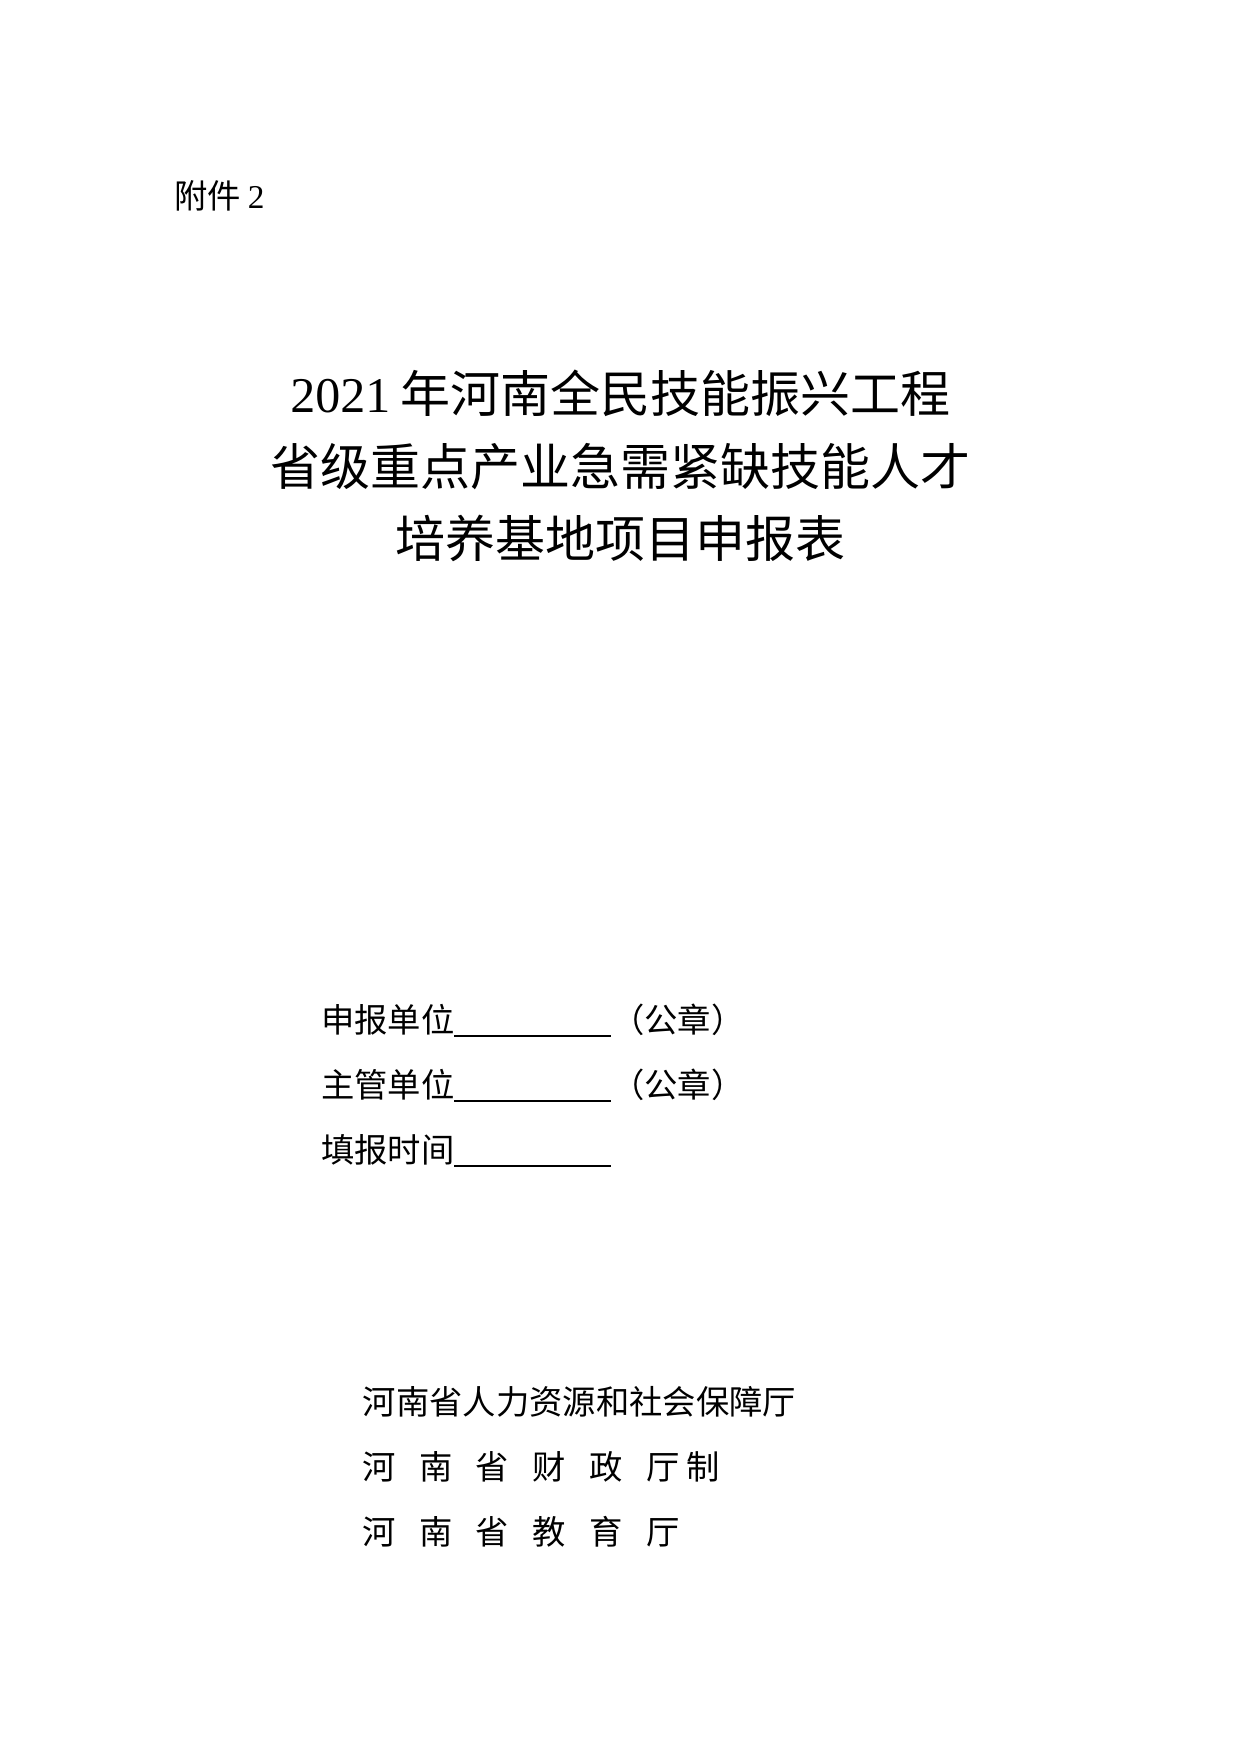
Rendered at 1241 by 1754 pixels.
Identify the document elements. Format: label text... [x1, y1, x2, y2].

text 河南省教育厅 [362, 1498, 1053, 1563]
text 附件2 [174, 162, 1053, 227]
text 主管单位 （公章） [187, 1050, 1053, 1115]
text 省级重点产业急需紧缺技能人才 [187, 427, 1053, 499]
text 2021年河南全民技能振兴工程 [187, 354, 1053, 427]
text 河南省财政厅 制 [362, 1433, 1053, 1498]
text 河南省人力资源和社会保障厅 [362, 1368, 1053, 1433]
text 申报单位 （公章） [187, 985, 1053, 1050]
text 培养基地项目申报表 [187, 499, 1053, 572]
text 填报时间 [187, 1115, 1053, 1180]
